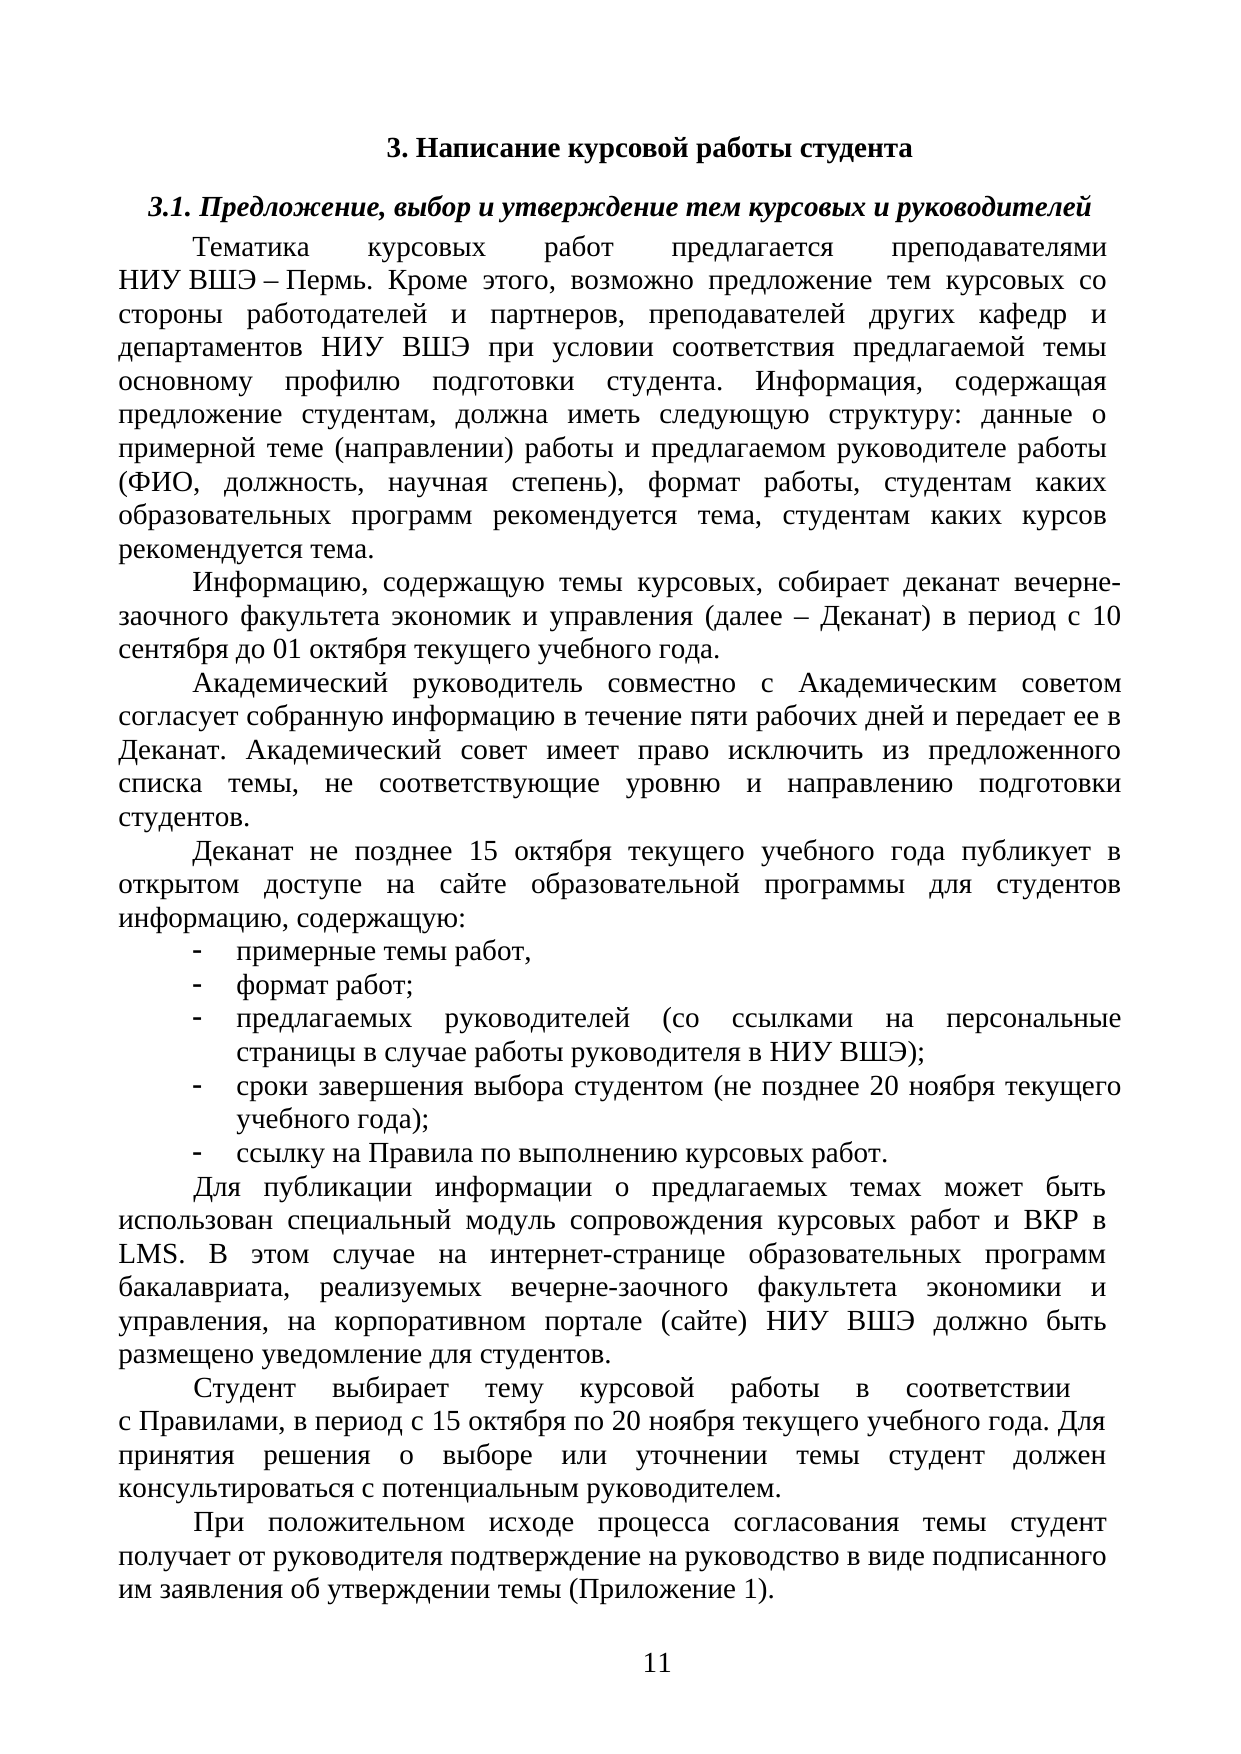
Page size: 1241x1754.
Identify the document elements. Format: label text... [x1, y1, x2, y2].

list примерные темы работ, [192, 933, 1122, 967]
list формат работ; [192, 967, 1122, 1001]
text Академический руководитель совместно с Академическим советом согласует собранную информацию в течение пяти рабочих дней и передает ее в Деканат. Академический совет имеет право исключить из предложенного списка темы, не соответствующие уровню и направлению подготовки студентов. [118, 665, 1122, 833]
list ссылку на Правила по выполнению курсовых работ. [192, 1135, 1122, 1169]
text Для публикации информации о предлагаемых темах может быть использован специальный модуль сопровождения курсовых работ и ВКР в LMS. В этом случае на интернет-странице образовательных программ бакалавриата, реализуемых вечерне-заочного факультета экономики и управления, на корпоративном портале (сайте) НИУ ВШЭ должно быть размещено уведомление для студентов. [118, 1169, 1107, 1370]
list сроки завершения выбора студентом (не позднее 20 ноября текущего учебного года); [192, 1068, 1122, 1135]
text При положительном исходе процесса согласования темы студент получает от руководителя подтверждение на руководство в виде подписанного им заявления об утверждении темы (Приложение 1). [118, 1504, 1107, 1605]
subtitle 3. Написание курсовой работы студента [118, 131, 1122, 164]
list предлагаемых руководителей (со ссылками на персональные страницы в случае работы руководителя в НИУ ВШЭ); [192, 1001, 1122, 1068]
text Студент выбирает тему курсовой работы в соответствии с Правилами, в период с 15 октября по 20 ноября текущего учебного года. Для принятия решения о выборе или уточнении темы студент должен консультироваться с потенциальным руководителем. [118, 1370, 1107, 1504]
text Деканат не позднее 15 октября текущего учебного года публикует в открытом доступе на сайте образовательной программы для студентов информацию, содержащую: [118, 833, 1122, 933]
text Тематика курсовых работ предлагается преподавателями НИУ ВШЭ – Пермь. Кроме этого, возможно предложение тем курсовых со стороны работодателей и партнеров, преподавателей других кафедр и департаментов НИУ ВШЭ при условии соответствия предлагаемой темы основному профилю подготовки студента. Информация, содержащая предложение студентам, должна иметь следующую структуру: данные о примерной теме (направлении) работы и предлагаемом руководителе работы (ФИО, должность, научная степень), формат работы, студентам каких образовательных программ рекомендуется тема, студентам каких курсов рекомендуется тема. [118, 229, 1107, 564]
text Информацию, содержащую темы курсовых, собирает деканат вечерне-заочного факультета экономик и управления (далее – Деканат) в период с 10 сентября до 01 октября текущего учебного года. [118, 564, 1122, 665]
subtitle 3.1. Предложение, выбор и утверждение тем курсовых и руководителей [118, 189, 1122, 223]
